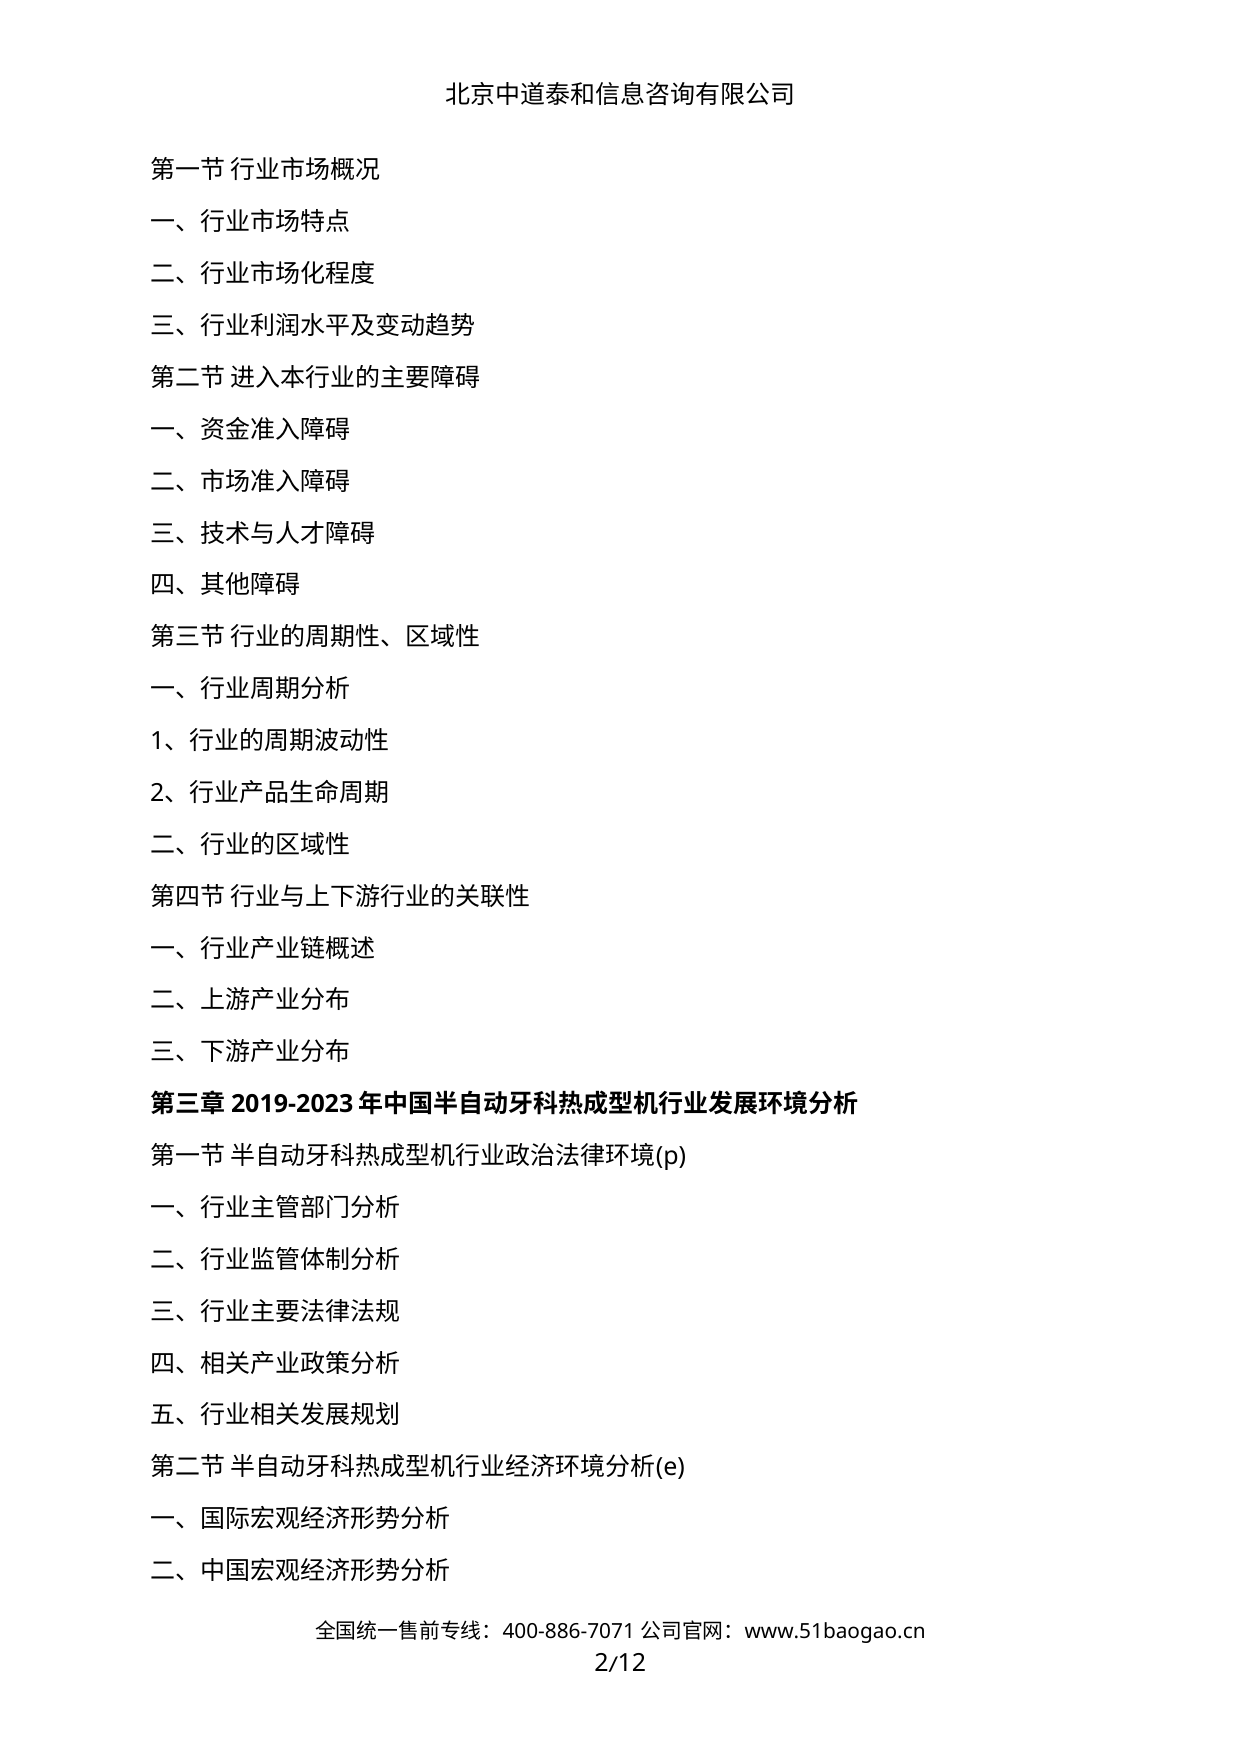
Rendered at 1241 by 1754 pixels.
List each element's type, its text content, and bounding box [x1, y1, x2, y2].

text 一、行业主管部门分析 [150, 1187, 1090, 1224]
text 第三节 行业的周期性、区域性 [150, 617, 1090, 653]
text 第三章 2019-2023年中国半自动牙科热成型机行业发展环境分析 [150, 1084, 1090, 1120]
text 一、行业市场特点 [150, 202, 1090, 238]
text 2、行业产品生命周期 [150, 772, 1090, 809]
text 三、行业利润水平及变动趋势 [150, 306, 1090, 342]
text 第四节 行业与上下游行业的关联性 [150, 876, 1090, 912]
text 五、行业相关发展规划 [150, 1395, 1090, 1431]
text 一、行业产业链概述 [150, 928, 1090, 964]
text 二、行业市场化程度 [150, 254, 1090, 290]
text 第一节 半自动牙科热成型机行业政治法律环境(p) [150, 1136, 1090, 1172]
text 四、相关产业政策分析 [150, 1343, 1090, 1379]
text 第二节 进入本行业的主要障碍 [150, 357, 1090, 394]
text 三、下游产业分布 [150, 1032, 1090, 1068]
text 1、行业的周期波动性 [150, 721, 1090, 757]
text 第一节 行业市场概况 [150, 150, 1090, 186]
text 二、市场准入障碍 [150, 461, 1090, 497]
text 二、行业的区域性 [150, 824, 1090, 861]
text 二、行业监管体制分析 [150, 1239, 1090, 1276]
text 一、行业周期分析 [150, 669, 1090, 705]
text 二、中国宏观经济形势分析 [150, 1551, 1090, 1587]
text 一、资金准入障碍 [150, 409, 1090, 446]
text 第二节 半自动牙科热成型机行业经济环境分析(e) [150, 1447, 1090, 1483]
text 四、其他障碍 [150, 565, 1090, 601]
text 三、行业主要法律法规 [150, 1291, 1090, 1327]
text 二、上游产业分布 [150, 980, 1090, 1016]
text 三、技术与人才障碍 [150, 513, 1090, 549]
text 一、国际宏观经济形势分析 [150, 1499, 1090, 1535]
